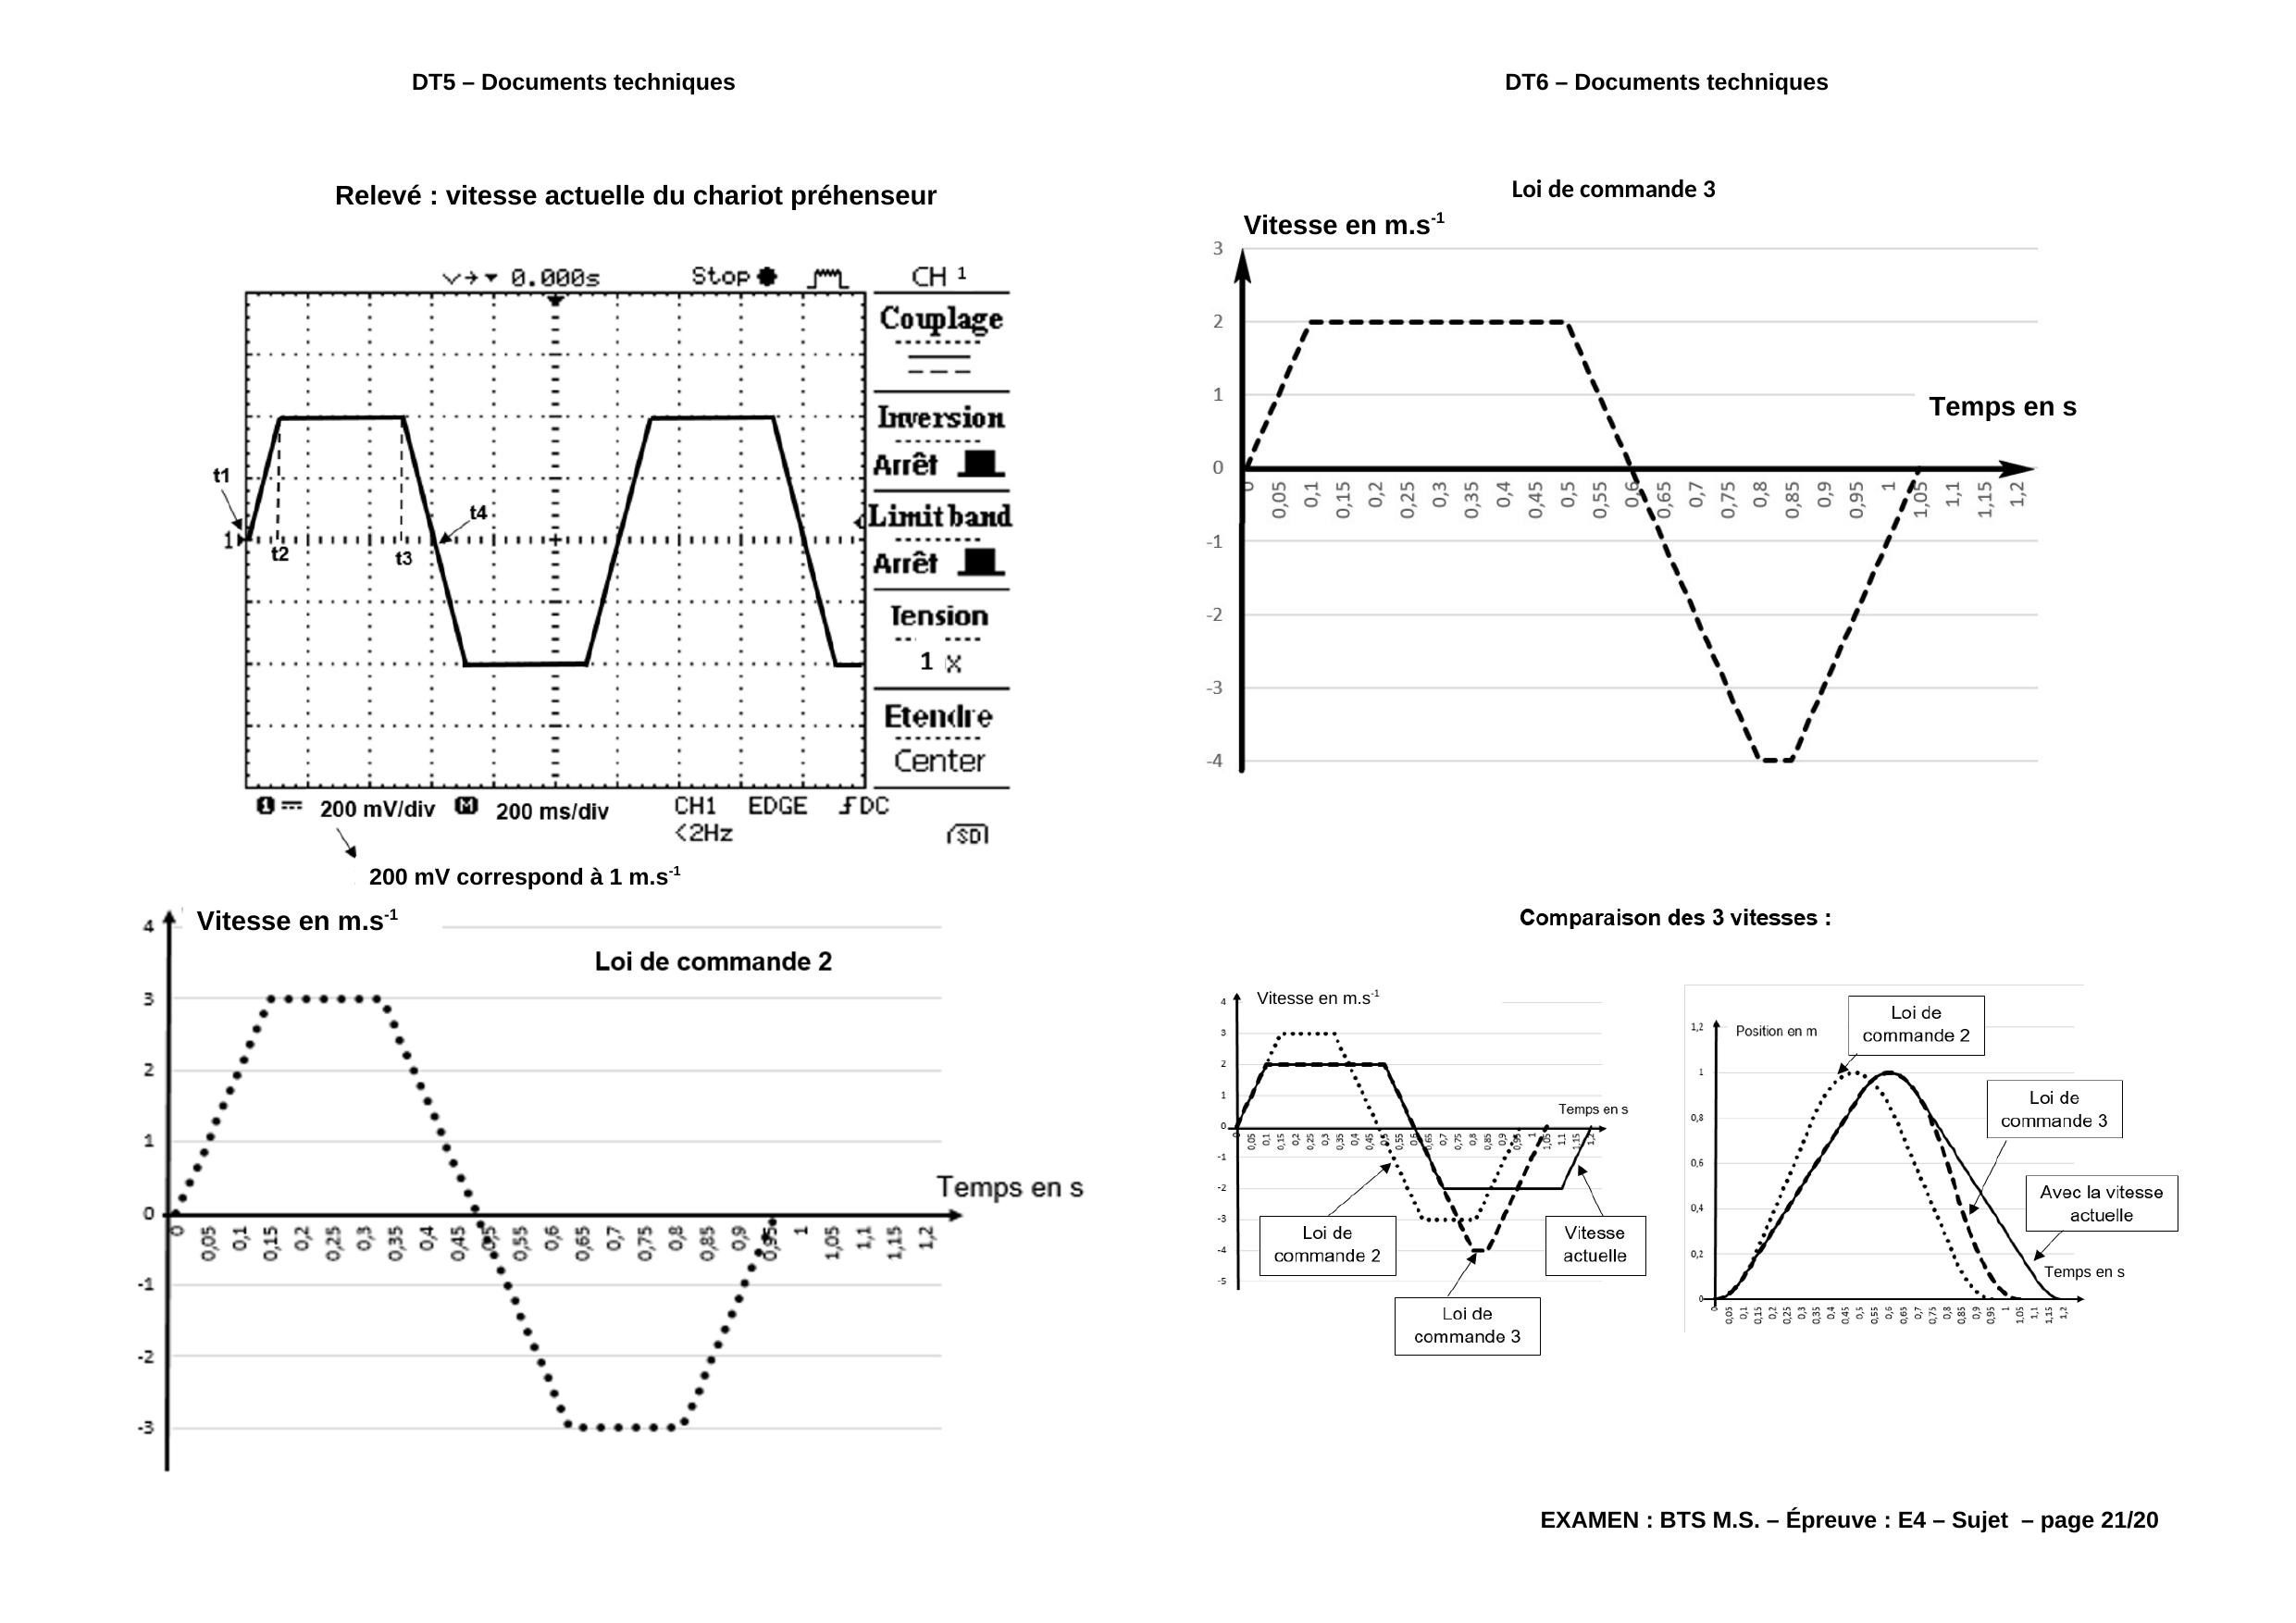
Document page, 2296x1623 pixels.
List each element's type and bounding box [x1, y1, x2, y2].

picture [1202, 228, 2047, 781]
picture [1202, 898, 2185, 1367]
picture [136, 148, 1094, 1477]
